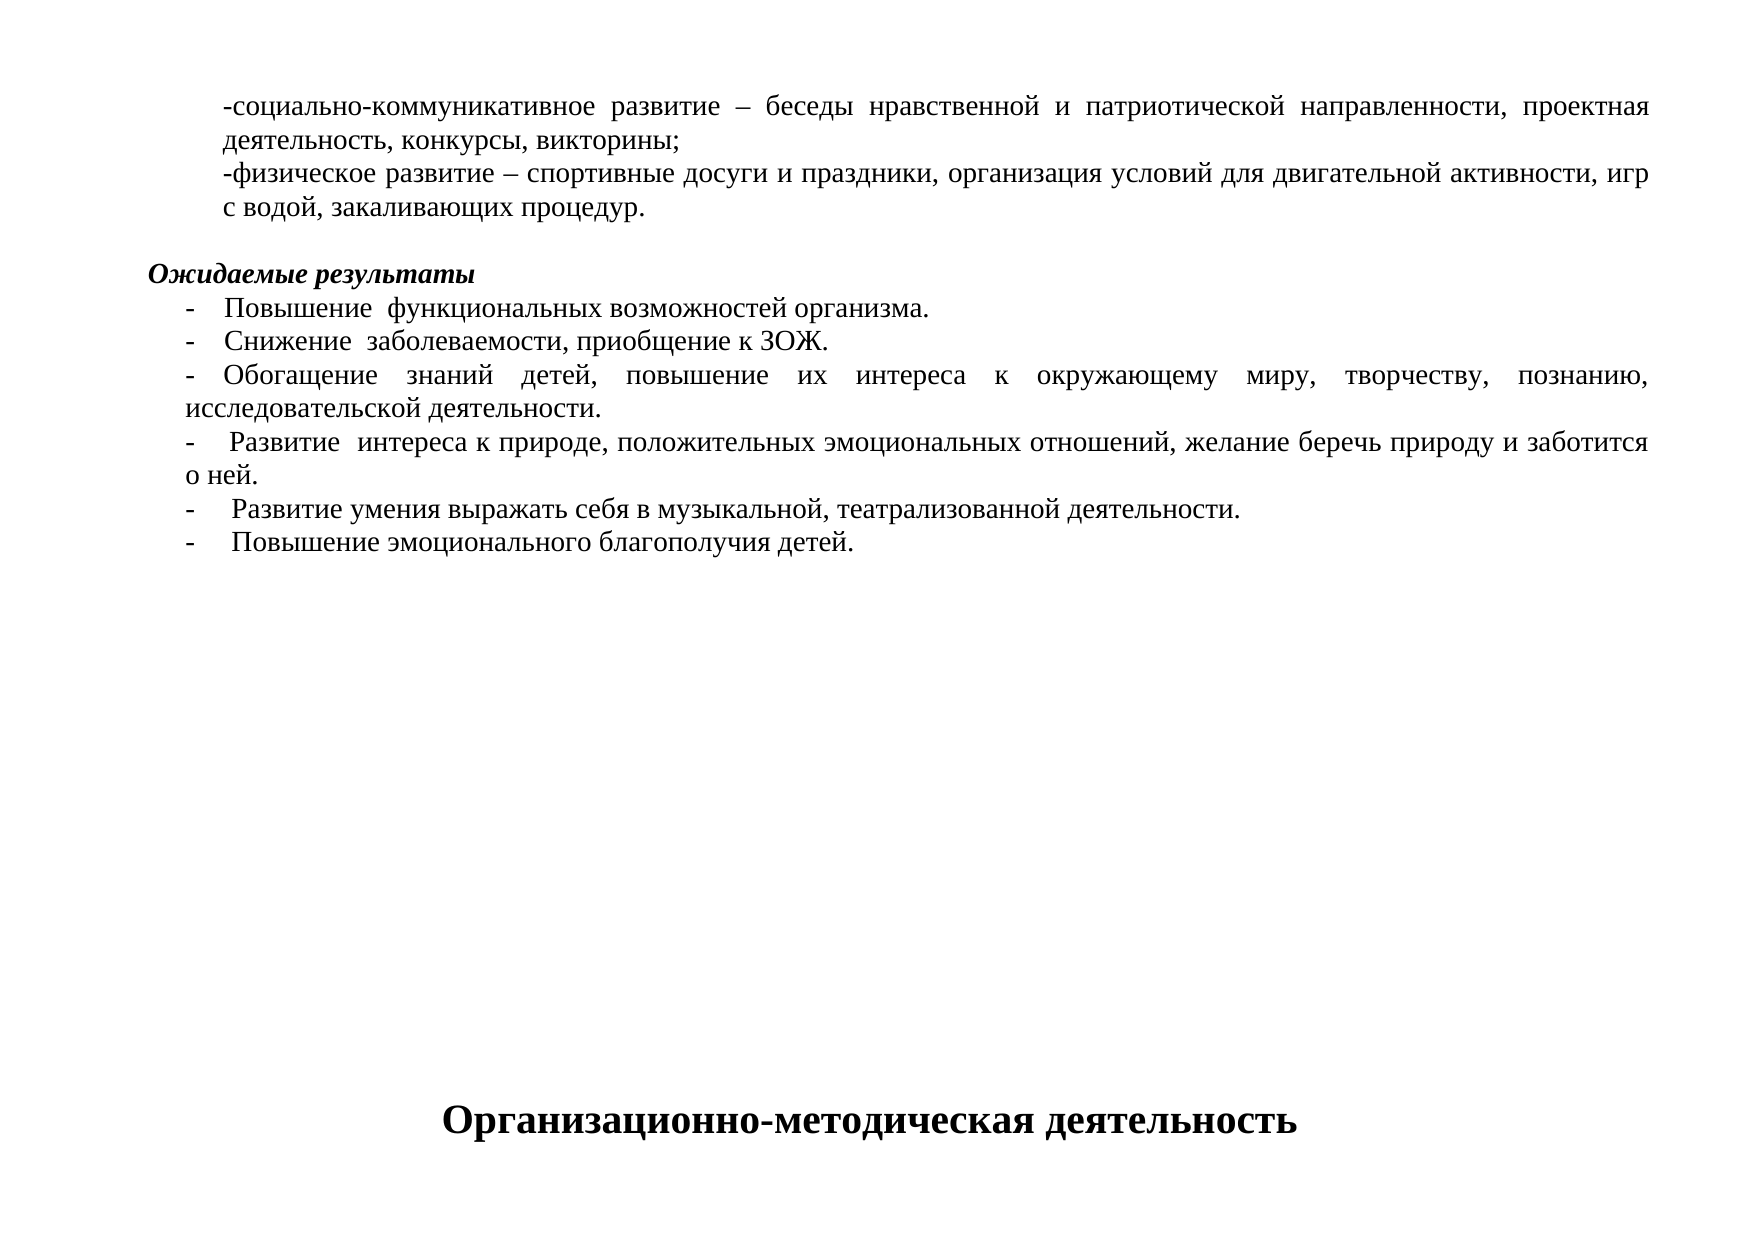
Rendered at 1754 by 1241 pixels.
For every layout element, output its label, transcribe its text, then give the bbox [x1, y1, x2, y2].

text Ожидаемые результаты [89, 256, 1651, 290]
text -социально-коммуникативное развитие – беседы нравственной и патриотической направленности, проектная деятельность, конкурсы, викторины; [223, 88, 1651, 156]
text - Развитие умения выражать себя в музыкальной, театрализованной деятельности. [185, 491, 1651, 524]
text - Повышение функциональных возможностей организма. [185, 290, 1651, 323]
text -физическое развитие – спортивные досуги и праздники, организация условий для двигательной активности, игр с водой, закаливающих процедур. [223, 156, 1651, 223]
text - Развитие интереса к природе, положительных эмоциональных отношений, желание беречь природу и заботится о ней. [185, 424, 1651, 491]
text - Снижение заболеваемости, приобщение к ЗОЖ. [185, 323, 1651, 357]
text Организационно-методическая деятельность [89, 1095, 1651, 1143]
text - Обогащение знаний детей, повышение их интереса к окружающему миру, творчеству, познанию, исследовательской деятельности. [185, 357, 1651, 424]
text - Повышение эмоционального благополучия детей. [185, 524, 1651, 558]
